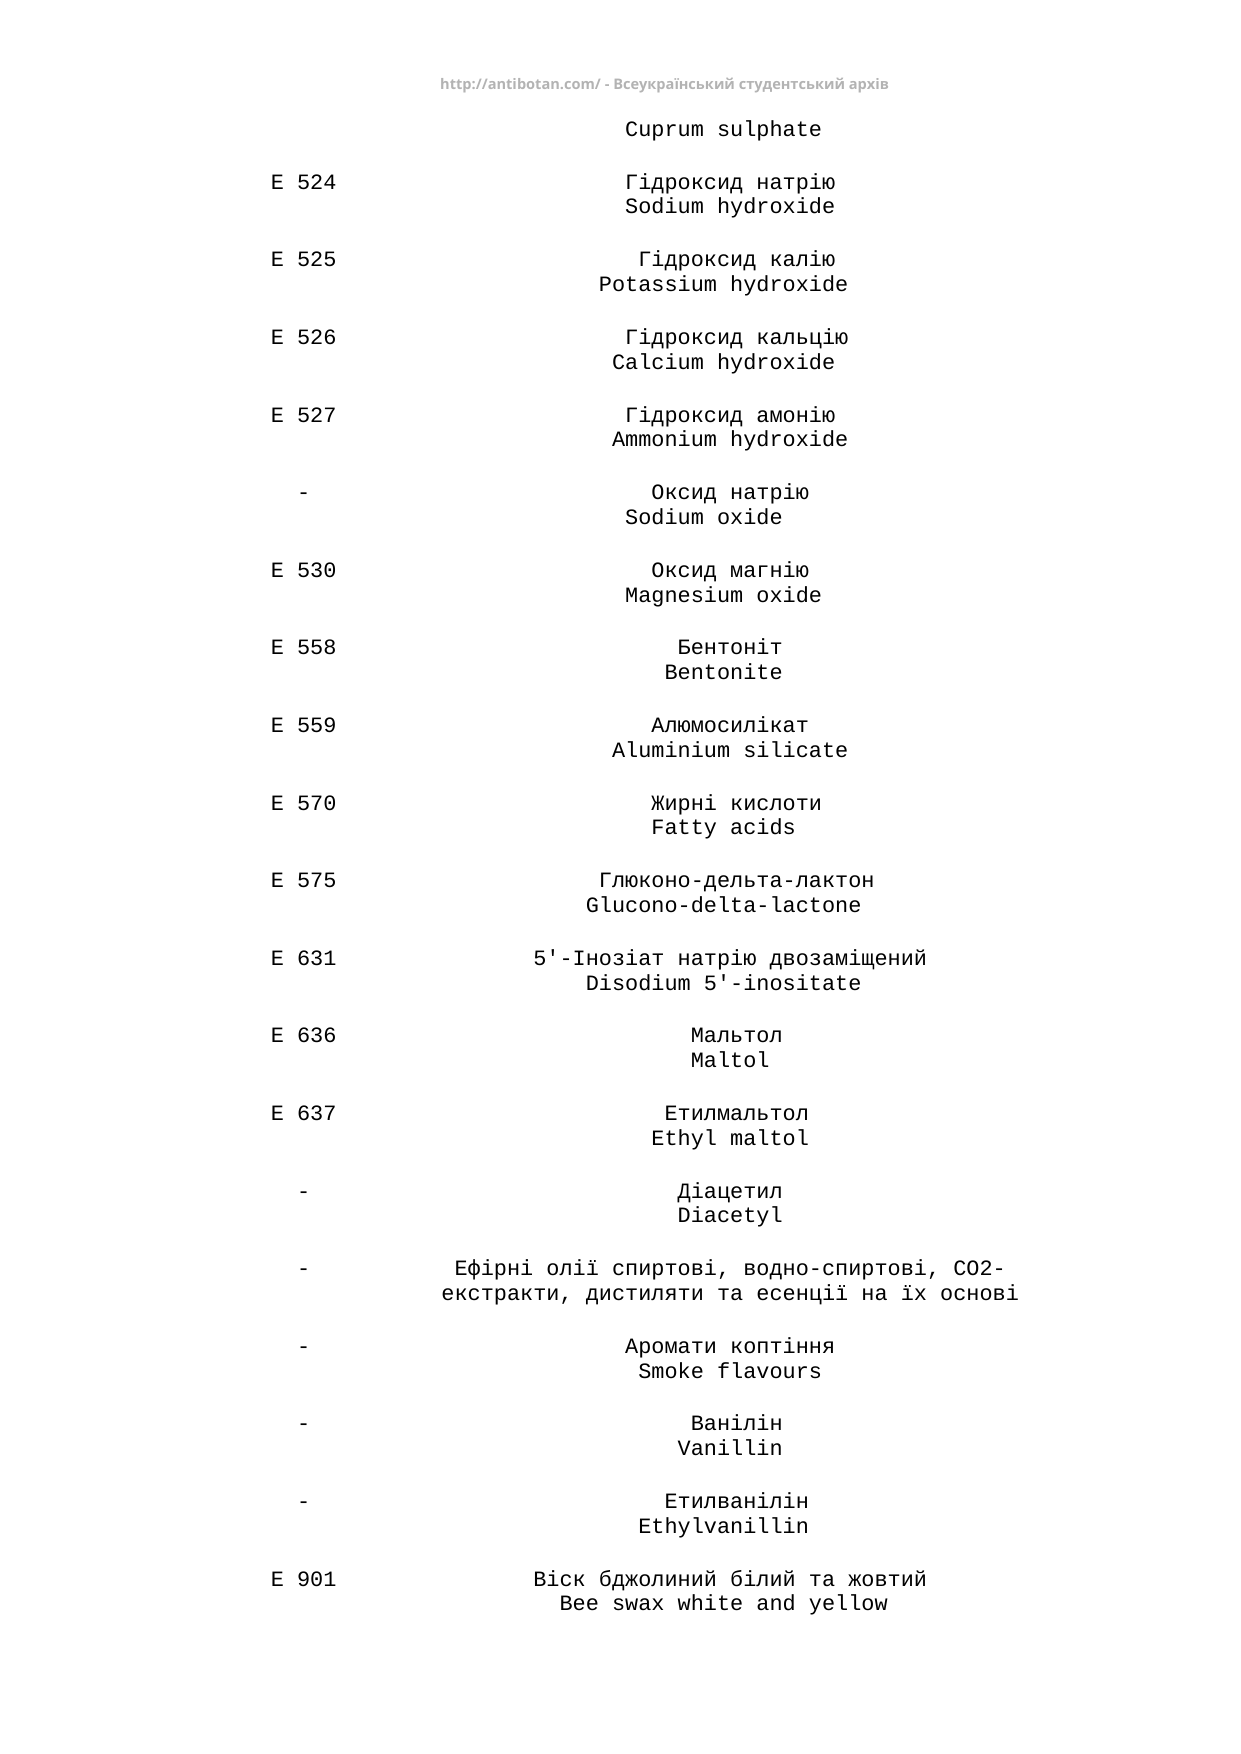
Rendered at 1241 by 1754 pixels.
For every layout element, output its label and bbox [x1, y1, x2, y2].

table_header [231, 118, 1098, 1617]
